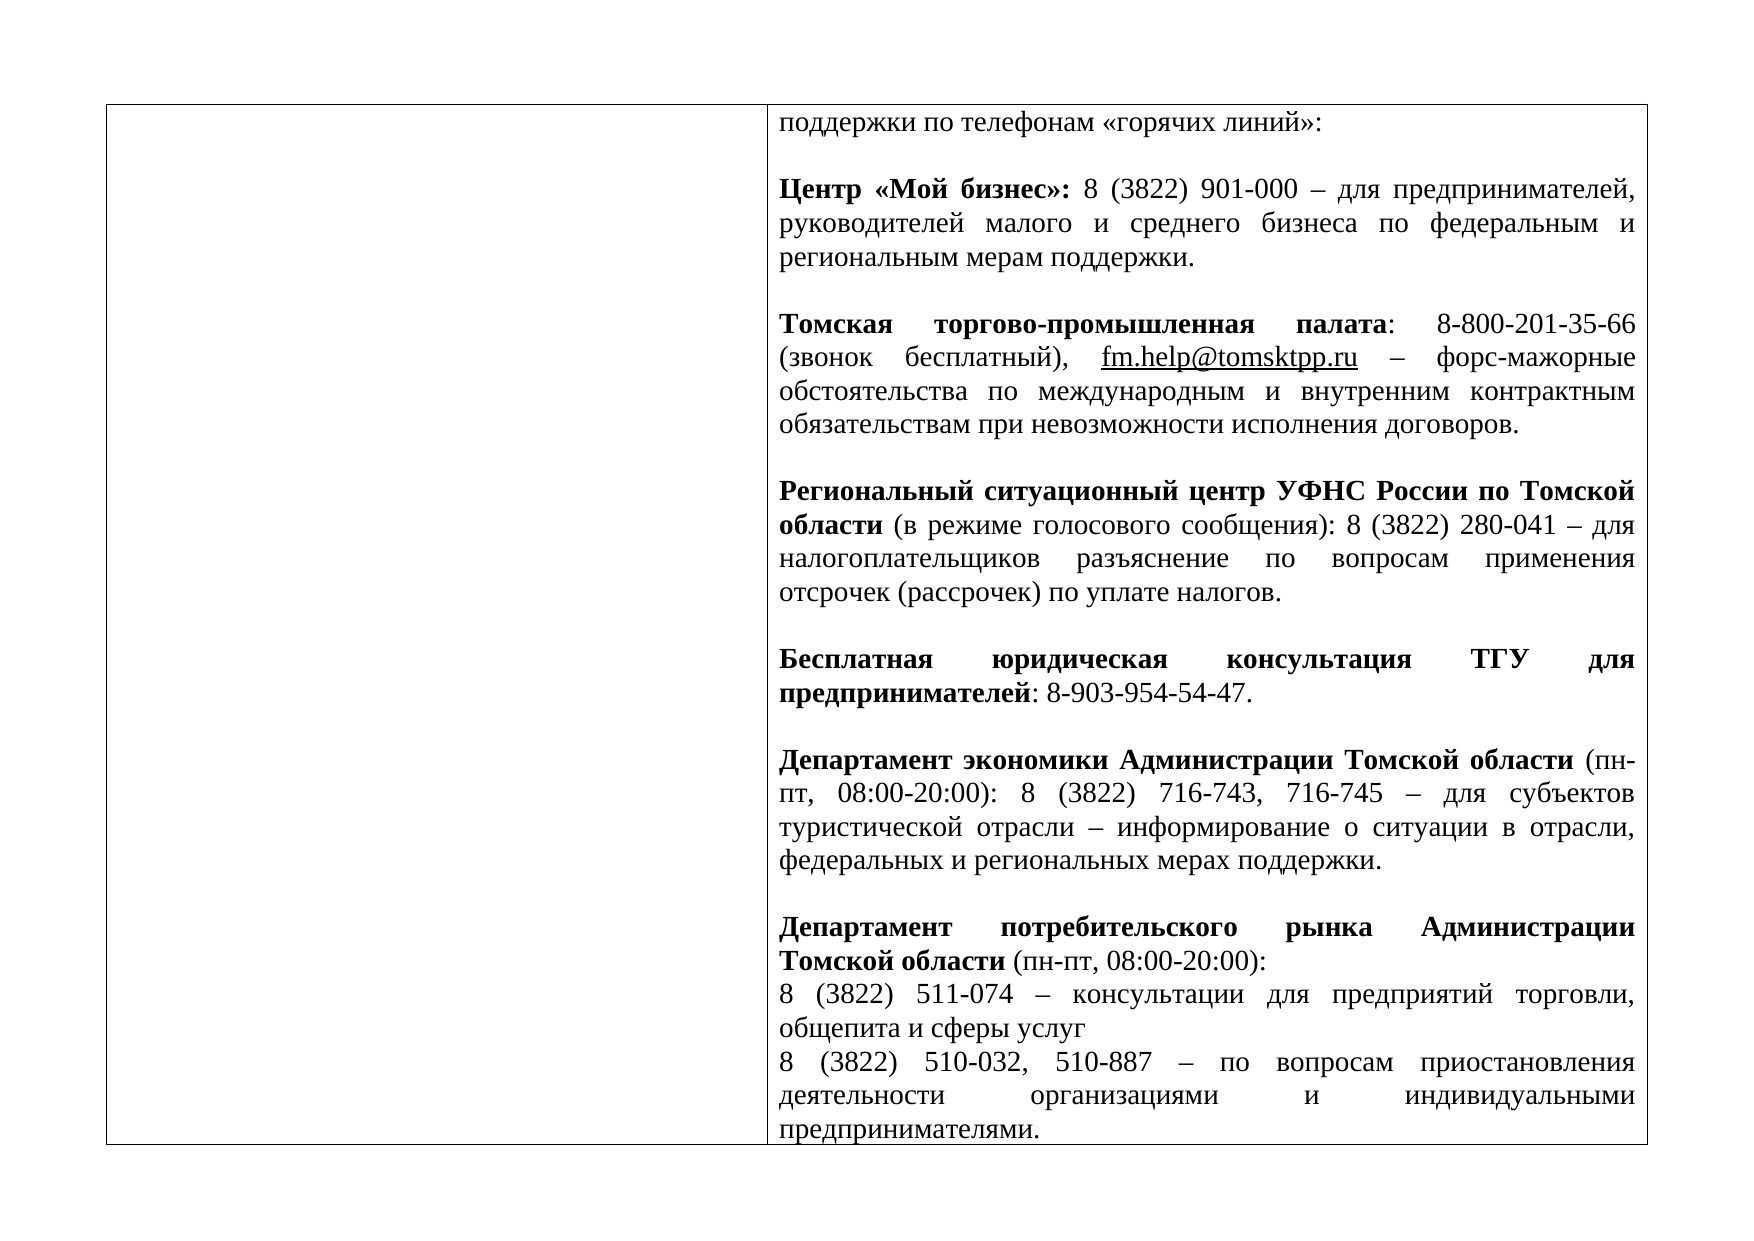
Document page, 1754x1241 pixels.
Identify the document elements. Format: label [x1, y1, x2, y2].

table_cell [768, 105, 1647, 1144]
table_cell [107, 105, 767, 1144]
